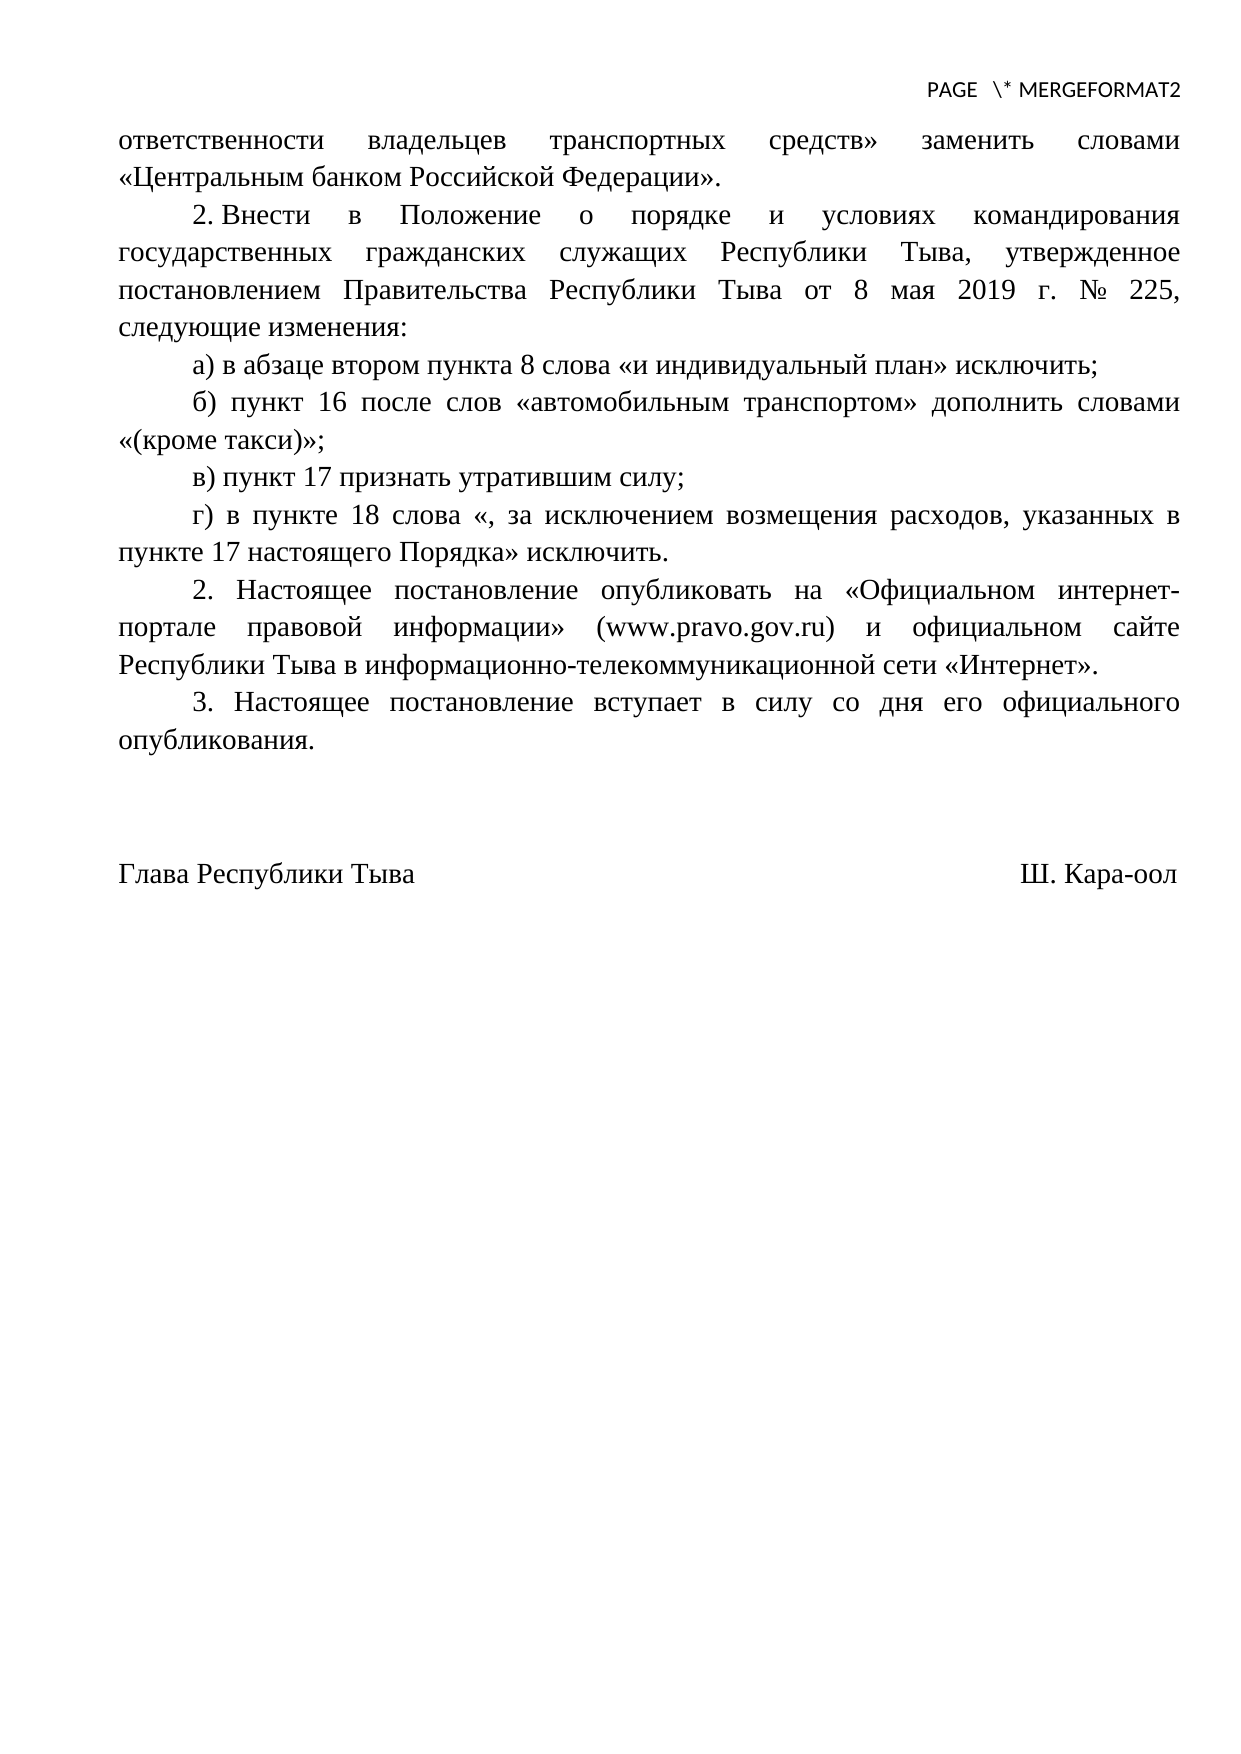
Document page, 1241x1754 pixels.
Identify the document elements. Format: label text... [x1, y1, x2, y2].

text 3. Настоящее постановление вступает в силу со дня его официального опубликования. [118, 681, 1181, 756]
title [118, 118, 1181, 193]
text 2. Настоящее постановление опубликовать на «Официальном интернет-портале правовой информации» (www.pravo.gov.ru) и официальном сайте Республики Тыва в информационно-телекоммуникационной сети «Интернет». [118, 568, 1181, 681]
text Глава Республики Тыва Ш. Кара-оол [118, 856, 1181, 890]
text г) в пункте 18 слова «, за исключением возмещения расходов, указанных в пункте 17 настоящего Порядка» исключить. [118, 493, 1181, 568]
text в) пункт 17 признать утратившим силу; [118, 456, 1181, 493]
text а) в абзаце втором пункта 8 слова «и индивидуальный план» исключить; [118, 343, 1181, 381]
title Внести в Положение о порядке и условиях командирования государственных гражданских служащих Республики Тыва, утвержденное постановлением Правительства Республики Тыва от 8 мая 2019 г. № 225, следующие изменения: [118, 193, 1181, 343]
text б) пункт 16 после слов «автомобильным транспортом» дополнить словами «(кроме такси)»; [118, 381, 1181, 456]
